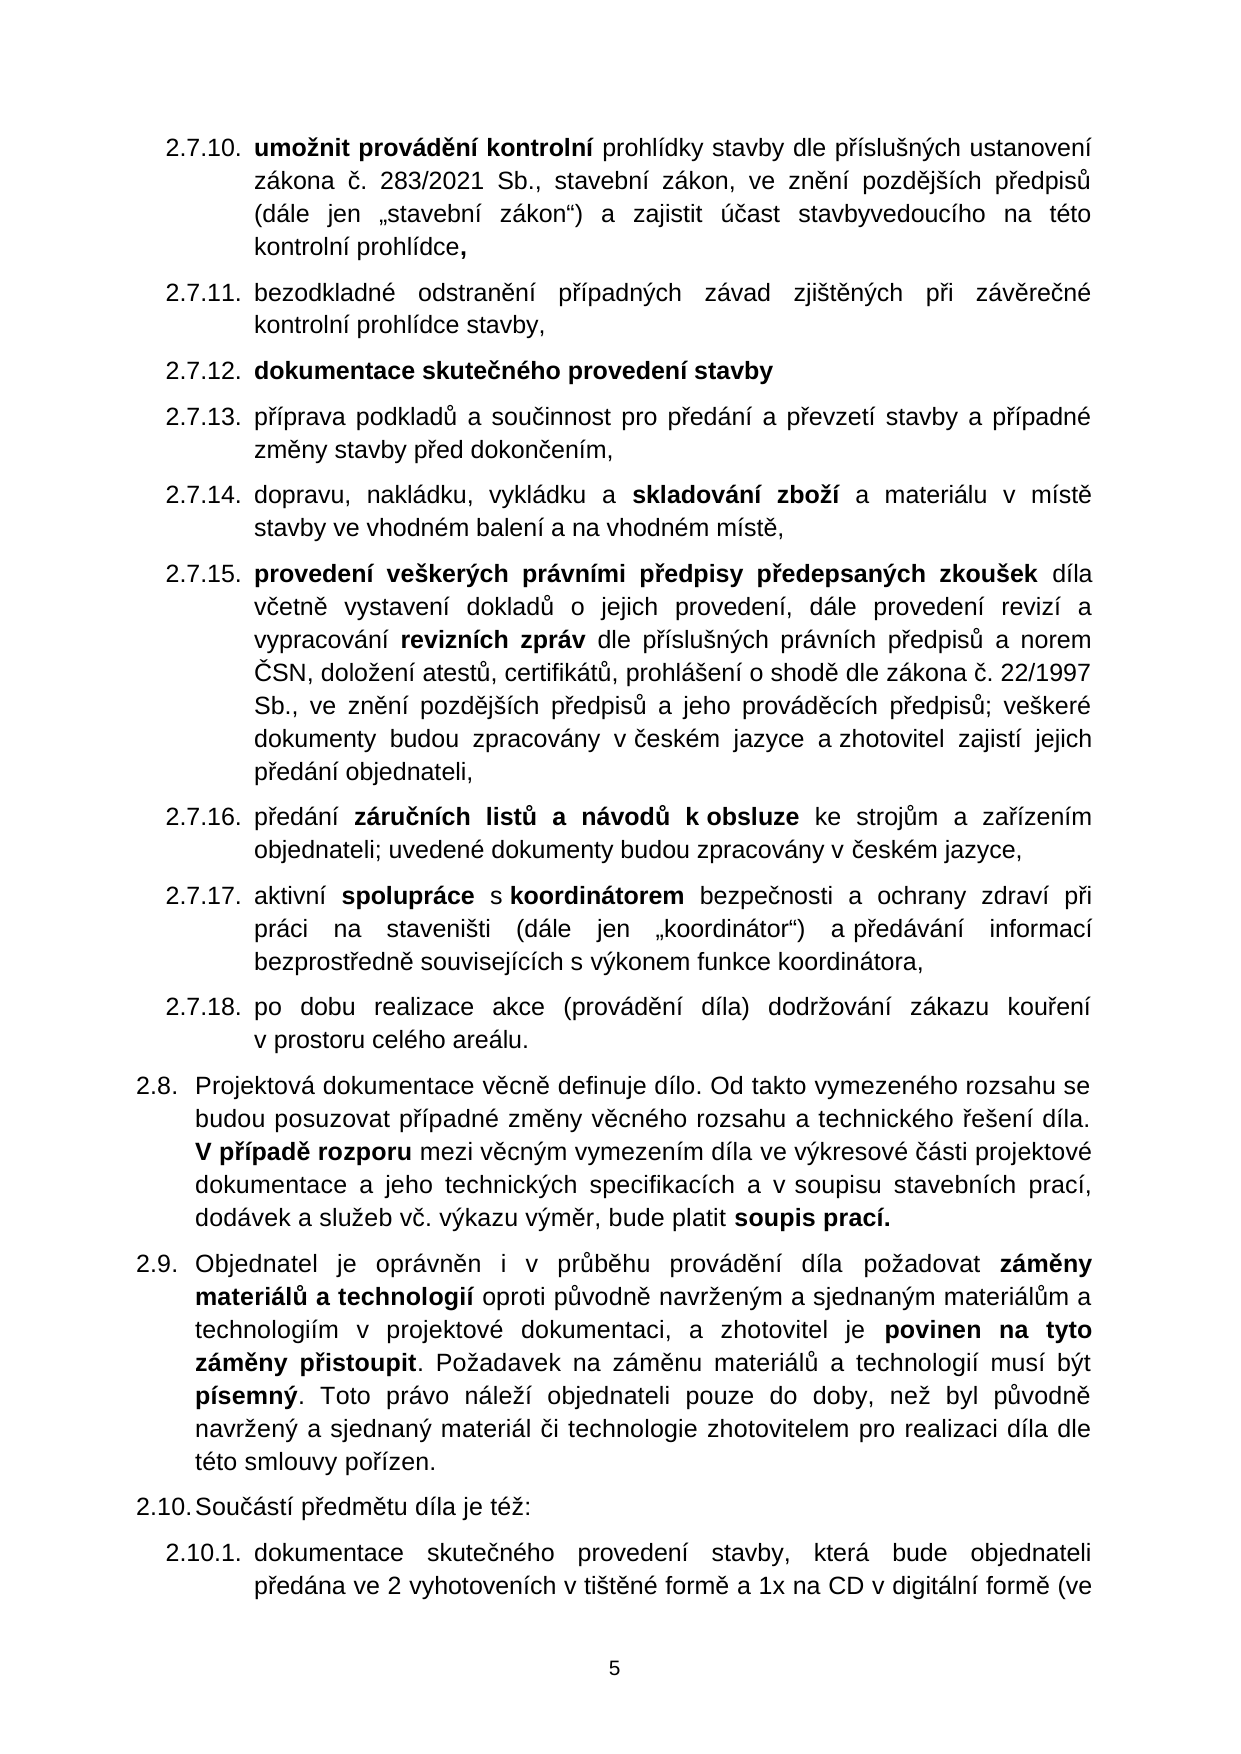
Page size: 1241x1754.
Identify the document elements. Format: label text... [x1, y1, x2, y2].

subtitle provedení veškerých právními předpisy předepsaných zkoušek díla včetně vystavení dokladů o jejich provedení, dále provedení revizí a vypracování revizních zpráv dle příslušných právních předpisů a norem ČSN, doložení atestů, certifikátů, prohlášení o shodě dle zákona č. 22/1997 Sb., ve znění pozdějších předpisů a jeho prováděcích předpisů; veškeré dokumenty budou zpracovány v českém jazyce a zhotovitel zajistí jejich předání objednateli, [165, 559, 1092, 786]
subtitle dopravu, nakládku, vykládku a skladování zboží a materiálu v místě stavby ve vhodném balení a na vhodném místě, [165, 480, 1092, 542]
subtitle bezodkladné odstranění případných závad zjištěných při závěrečné kontrolní prohlídce stavby, [165, 277, 1092, 339]
list Součástí předmětu díla je též: [136, 1492, 1092, 1521]
subtitle umožnit provádění kontrolní prohlídky stavby dle příslušných ustanovení zákona č. 283/2021 Sb., stavební zákon, ve znění pozdějších předpisů (dále jen „stavební zákon“) a zajistit účast stavbyvedoucího na této kontrolní prohlídce, [165, 133, 1092, 261]
list Objednatel je oprávněn i v průběhu provádění díla požadovat záměny materiálů a technologií oproti původně navrženým a sjednaným materiálům a technologiím v projektové dokumentaci, a zhotovitel je povinen na tyto záměny přistoupit. Požadavek na záměnu materiálů a technologií musí být písemný. Toto právo náleží objednateli pouze do doby, než byl původně navržený a sjednaný materiál či technologie zhotovitelem pro realizaci díla dle této smlouvy pořízen. [136, 1248, 1092, 1475]
list Projektová dokumentace věcně definuje dílo. Od takto vymezeného rozsahu se budou posuzovat případné změny věcného rozsahu a technického řešení díla. V případě rozporu mezi věcným vymezením díla ve výkresové části projektové dokumentace a jeho technických specifikacích a v soupisu stavebních prací, dodávek a služeb vč. výkazu výměr, bude platit soupis prací. [136, 1071, 1092, 1232]
subtitle dokumentace skutečného provedení stavby [165, 356, 1092, 385]
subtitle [165, 1538, 1092, 1599]
subtitle předání záručních listů a návodů k obsluze ke strojům a zařízením objednateli; uvedené dokumenty budou zpracovány v českém jazyce, [165, 802, 1092, 864]
subtitle aktivní spolupráce s koordinátorem bezpečnosti a ochrany zdraví při práci na staveništi (dále jen „koordinátor“) a předávání informací bezprostředně souvisejících s výkonem funkce koordinátora, [165, 881, 1092, 976]
subtitle příprava podkladů a součinnost pro předání a převzetí stavby a případné změny stavby před dokončením, [165, 402, 1092, 463]
subtitle po dobu realizace akce (provádění díla) dodržování zákazu kouření v prostoru celého areálu. [165, 992, 1092, 1054]
